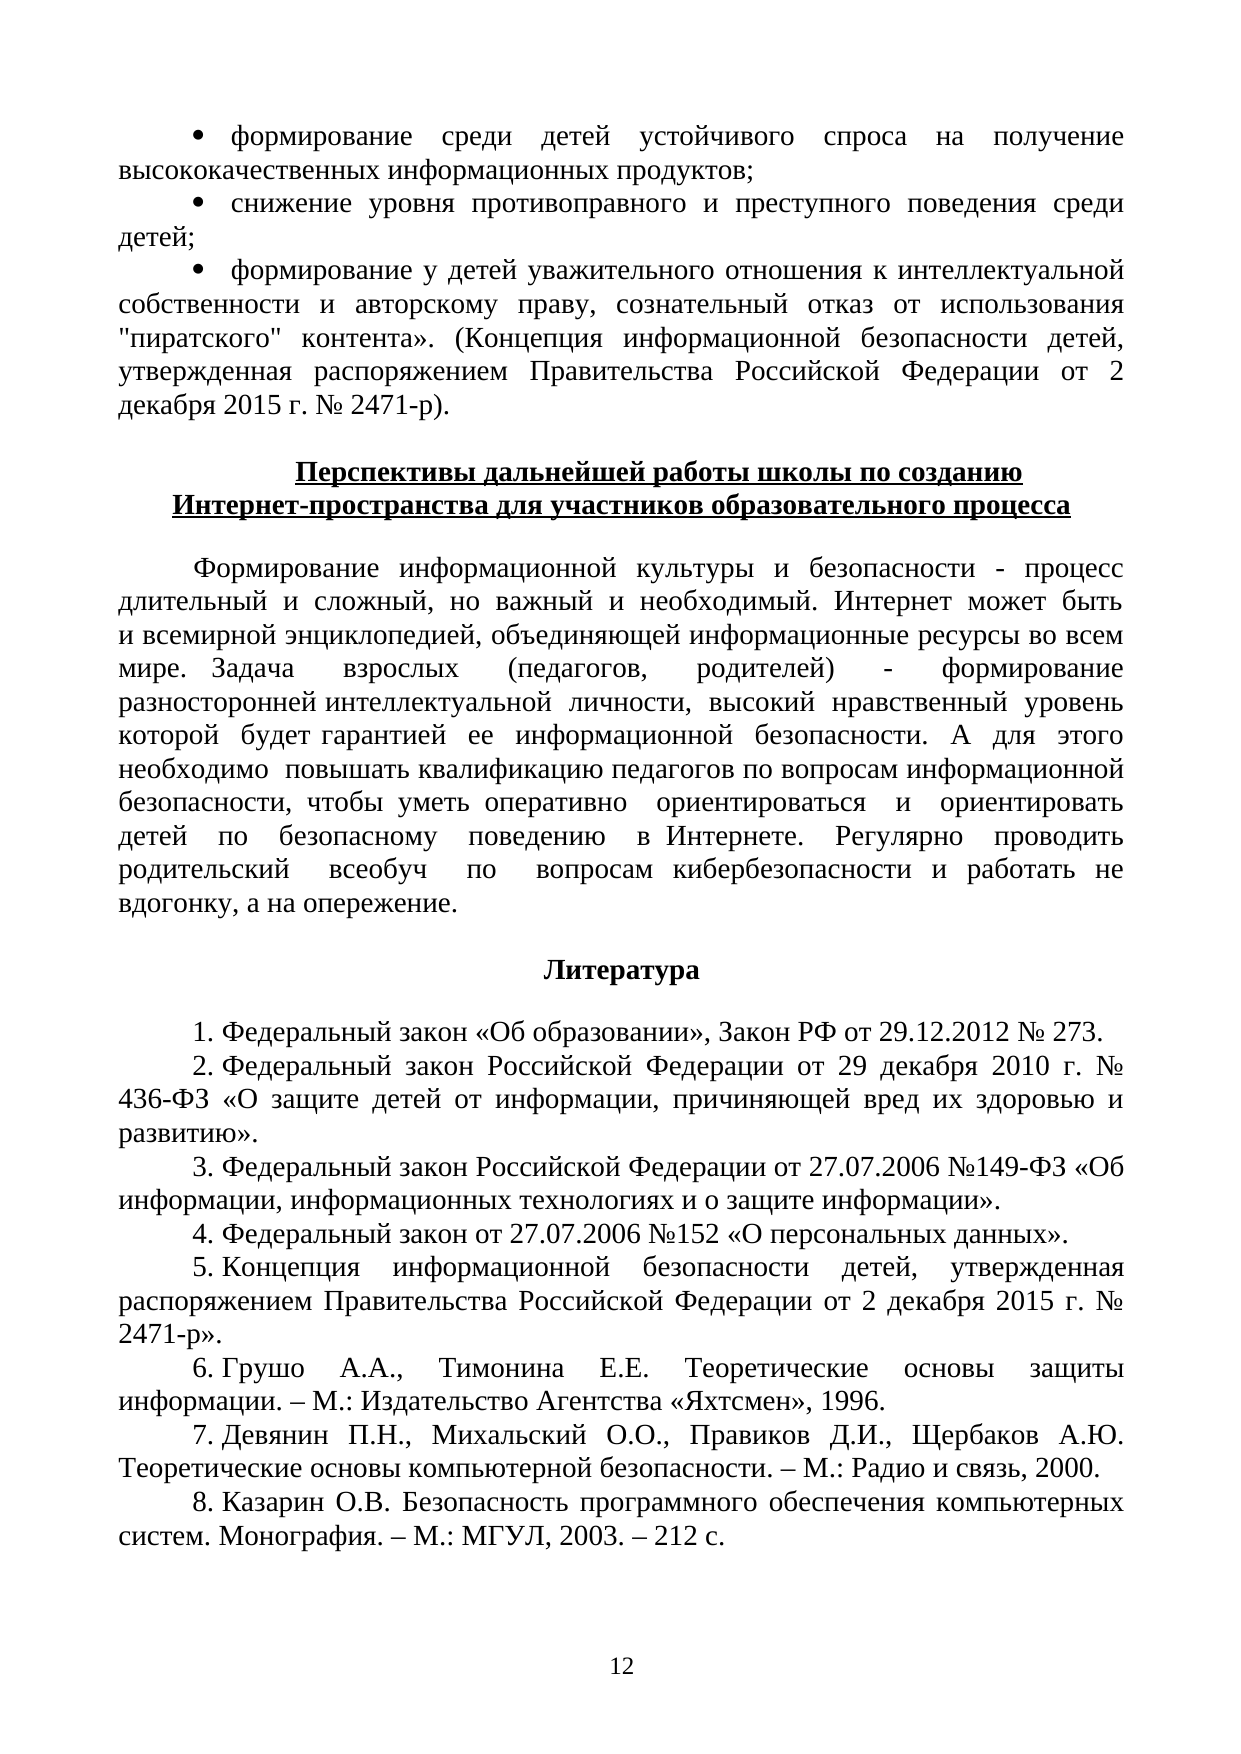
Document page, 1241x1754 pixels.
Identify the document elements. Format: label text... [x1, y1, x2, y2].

list формирование среди детей устойчивого спроса на получение высококачественных информационных продуктов; [118, 118, 1125, 185]
text Интернет-пространства для участников образовательного процесса [118, 487, 1125, 521]
list Грушо А.А., Тимонина Е.Е. Теоретические основы защиты информации. – М.: Издательство Агентства «Яхтсмен», 1996. [118, 1350, 1125, 1417]
list Казарин О.В. Безопасность программного обеспечения компьютерных систем. Монография. – М.: МГУЛ, 2003. – 212 с. [118, 1484, 1125, 1551]
list Федеральный закон Российской Федерации от 29 декабря . № 436-ФЗ «О защите детей от информации, причиняющей вред их здоровью и развитию». [118, 1048, 1125, 1149]
list Федеральный закон Российской Федерации от 27.07.2006 №149-ФЗ «Об информации, информационных технологиях и о защите информации». [118, 1149, 1125, 1216]
list снижение уровня противоправного и преступного поведения среди детей; [118, 185, 1125, 252]
list Федеральный закон от 27.07.2006 №152 «О персональных данных». [118, 1216, 1125, 1249]
text Литература [118, 952, 1125, 986]
list формирование у детей уважительного отношения к интеллектуальной собственности и авторскому праву, сознательный отказ от использования "пиратского" контента». (Концепция информационной безопасности детей, утвержденная распоряжением Правительства Российской Федерации от 2 декабря . № 2471-р). [118, 252, 1125, 420]
text Формирование информационной культуры и безопасности - процесс длительный и сложный, но важный и необходимый. Интернет может быть и всемирной энциклопедией, объединяющей информационные ресурсы во всем мире. Задача взрослых (педагогов, родителей) - формирование разносторонней интеллектуальной личности, высокий нравственный уровень которой будет гарантией ее информационной безопасности. А для этого необходимо повышать квалификацию педагогов по вопросам информационной безопасности, чтобы уметь оперативно ориентироваться и ориентировать детей по безопасному поведению в Интернете. Регулярно проводить родительский всеобуч по вопросам кибербезопасности и работать не вдогонку, а на опережение. [118, 550, 1125, 919]
list Федеральный закон «Об образовании», Закон РФ от 29.12.2012 № 273. [118, 1014, 1125, 1048]
text Перспективы дальнейшей работы школы по созданию [118, 454, 1125, 487]
list Концепция информационной безопасности детей, утвержденная распоряжением Правительства Российской Федерации от 2 декабря . № 2471-р». [118, 1249, 1125, 1350]
list Девянин П.Н., Михальский О.О., Правиков Д.И., Щербаков А.Ю. Теоретические основы компьютерной безопасности. – М.: Радио и связь, 2000. [118, 1417, 1125, 1484]
